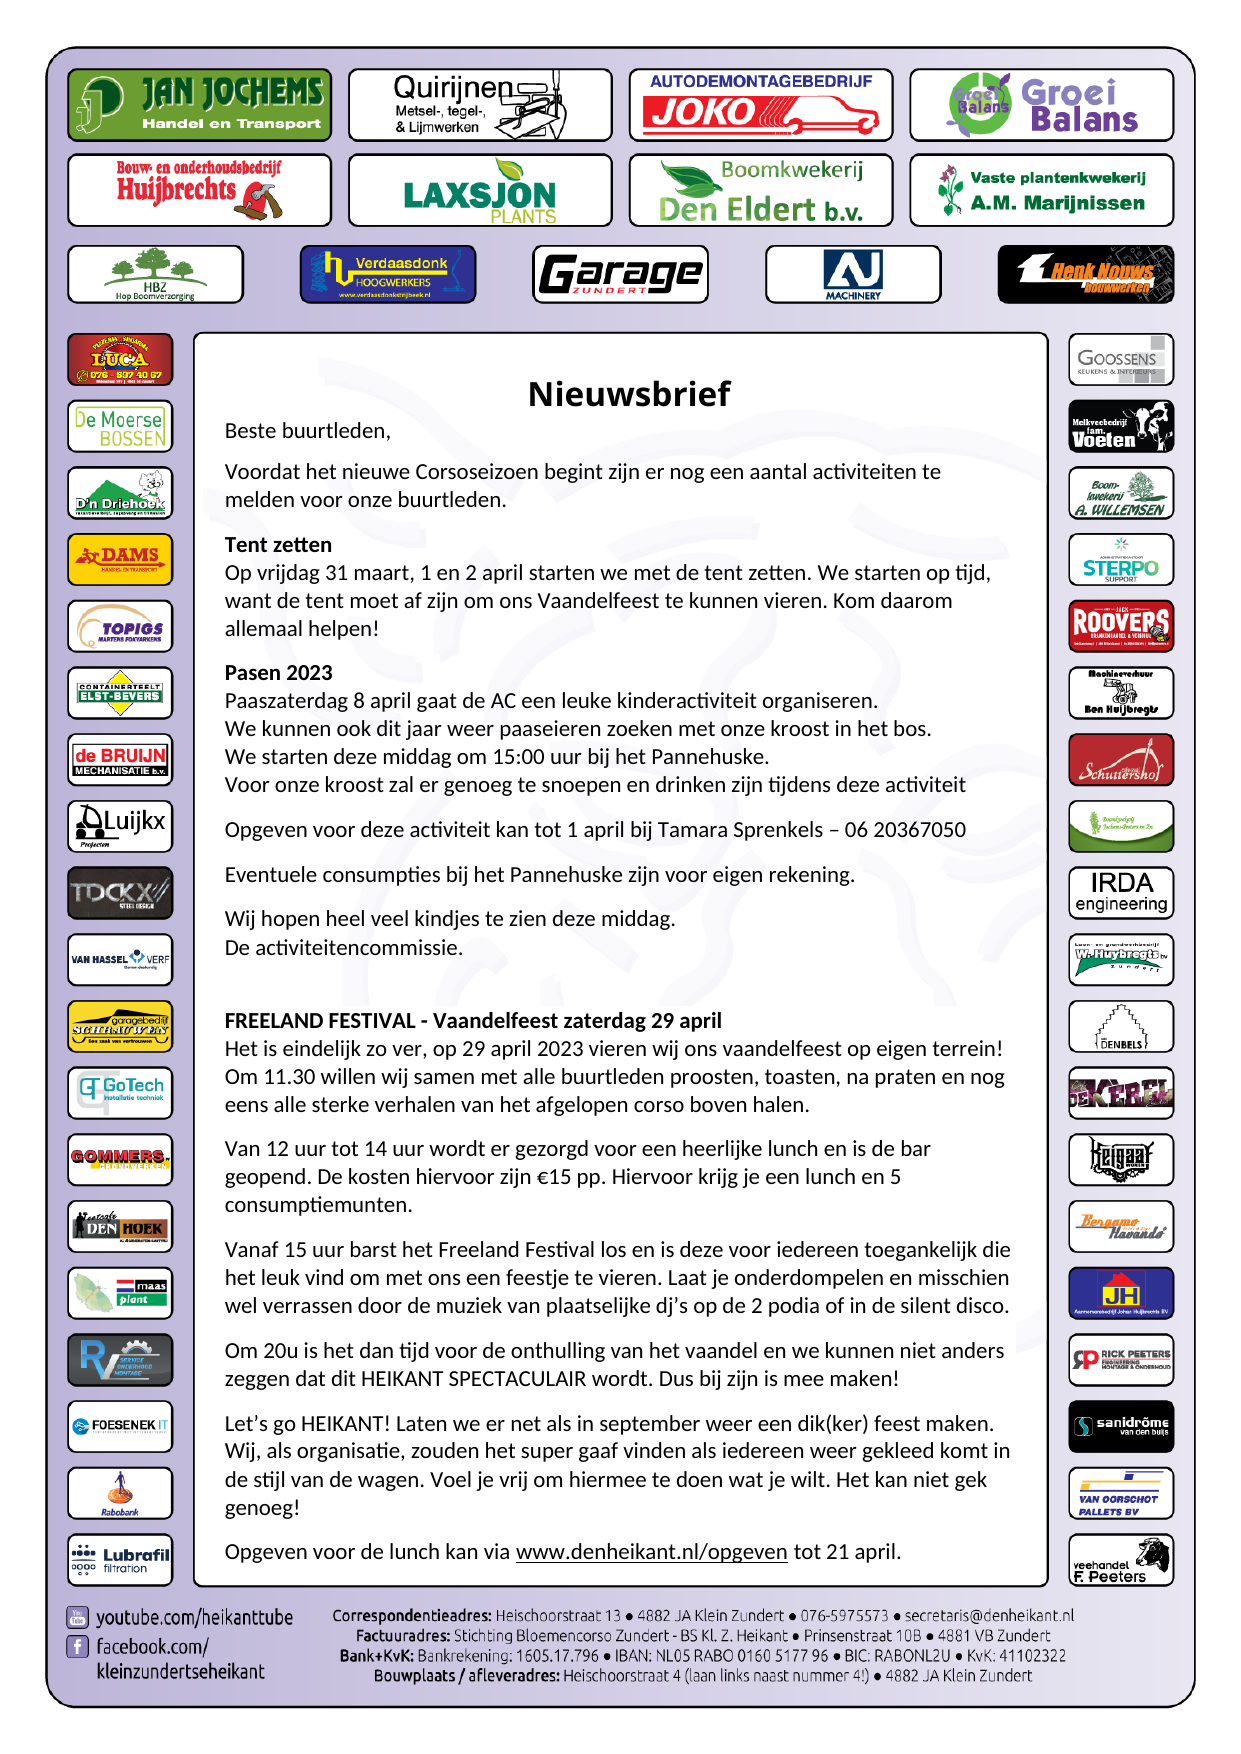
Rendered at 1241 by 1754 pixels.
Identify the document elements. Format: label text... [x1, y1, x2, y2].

text Eventuele consumpties bij het Pannehuske zijn voor eigen rekening. [224, 860, 1016, 888]
text Opgeven voor deze activiteit kan tot 1 april bij Tamara Sprenkels – 06 20367050 [224, 815, 1016, 843]
text Om 20u is het dan tijd voor de onthulling van het vaandel en we kunnen niet anders zeggen dat dit HEIKANT SPECTACULAIR wordt. Dus bij zijn is mee maken! [224, 1336, 1016, 1392]
text Van 12 uur tot 14 uur wordt er gezorgd voor een heerlijke lunch en is de bar geopend. De kosten hiervoor zijn €15 pp. Hiervoor krijg je een lunch en 5 consumptiemunten. [224, 1134, 1016, 1218]
text Voordat het nieuwe Corsoseizoen begint zijn er nog een aantal activiteiten te melden voor onze buurtleden. [224, 457, 1016, 513]
text Let’s go HEIKANT! Laten we er net als in september weer een dik(ker) feest maken. Wij, als organisatie, zouden het super gaaf vinden als iedereen weer gekleed komt in de stijl van de wagen. Voel je vrij om hiermee te doen wat je wilt. Het kan niet gek genoeg! [224, 1409, 1016, 1521]
text Wij hopen heel veel kindjes te zien deze middag. De activiteitencommissie. [224, 904, 1016, 989]
text FREELAND FESTIVAL - Vaandelfeest zaterdag 29 april Het is eindelijk zo ver, op 29 april 2023 vieren wij ons vaandelfeest op eigen terrein! Om 11.30 willen wij samen met alle buurtleden proosten, toasten, na praten en nog eens alle sterke verhalen van het afgelopen corso boven halen. [224, 1006, 1016, 1118]
text Vanaf 15 uur barst het Freeland Festival los en is deze voor iedereen toegankelijk die het leuk vind om met ons een feestje te vieren. Laat je onderdompelen en misschien wel verrassen door de muziek van plaatselijke dj’s op de 2 podia of in de silent disco. [224, 1235, 1016, 1319]
text Tent zetten Op vrijdag 31 maart, 1 en 2 april starten we met de tent zetten. We starten op tijd, want de tent moet af zijn om ons Vaandelfeest te kunnen vieren. Kom daarom allemaal helpen! [224, 530, 1016, 642]
picture [2, 3, 1238, 1751]
text Nieuwsbrief Beste buurtleden, [224, 343, 1016, 444]
text Pasen 2023 Paaszaterdag 8 april gaat de AC een leuke kinderactiviteit organiseren. We kunnen ook dit jaar weer paaseieren zoeken met onze kroost in het bos. We starten deze middag om 15:00 uur bij het Pannehuske. Voor onze kroost zal er genoeg te snoepen en drinken zijn tijdens deze activiteit [224, 658, 1016, 798]
text Opgeven voor de lunch kan via www.denheikant.nl/opgeven tot 21 april. [224, 1537, 1016, 1565]
